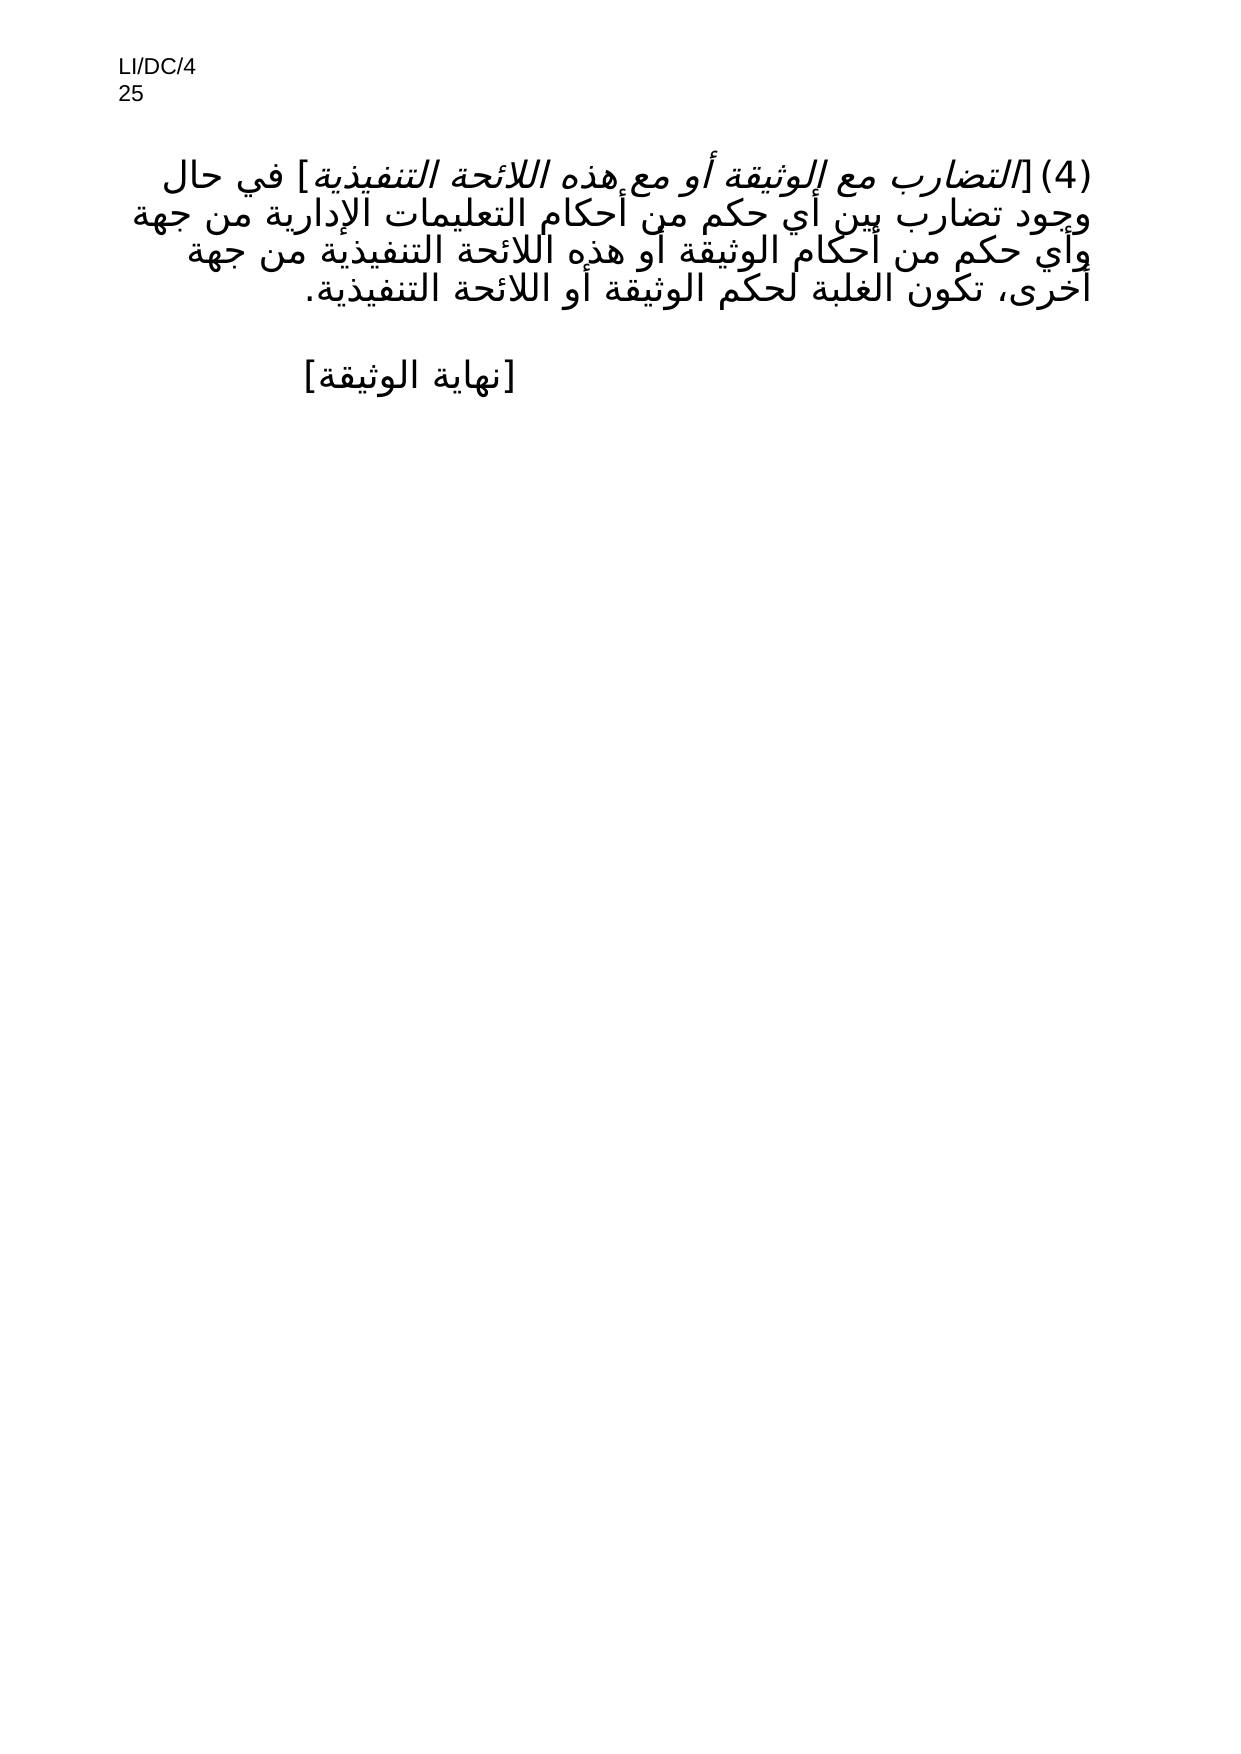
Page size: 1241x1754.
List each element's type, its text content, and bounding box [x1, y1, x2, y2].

text (4) [التضارب مع الوثيقة أو مع هذه اللائحة التنفيذية] في حال وجود تضارب بين أي حكم من أحكام التعليمات الإدارية من جهة وأي حكم من أحكام الوثيقة أو هذه اللائحة التنفيذية من جهة أخرى، تكون الغلبة لحكم الوثيقة أو اللائحة التنفيذية. [118, 158, 1092, 308]
text [نهاية الوثيقة] [118, 358, 516, 396]
